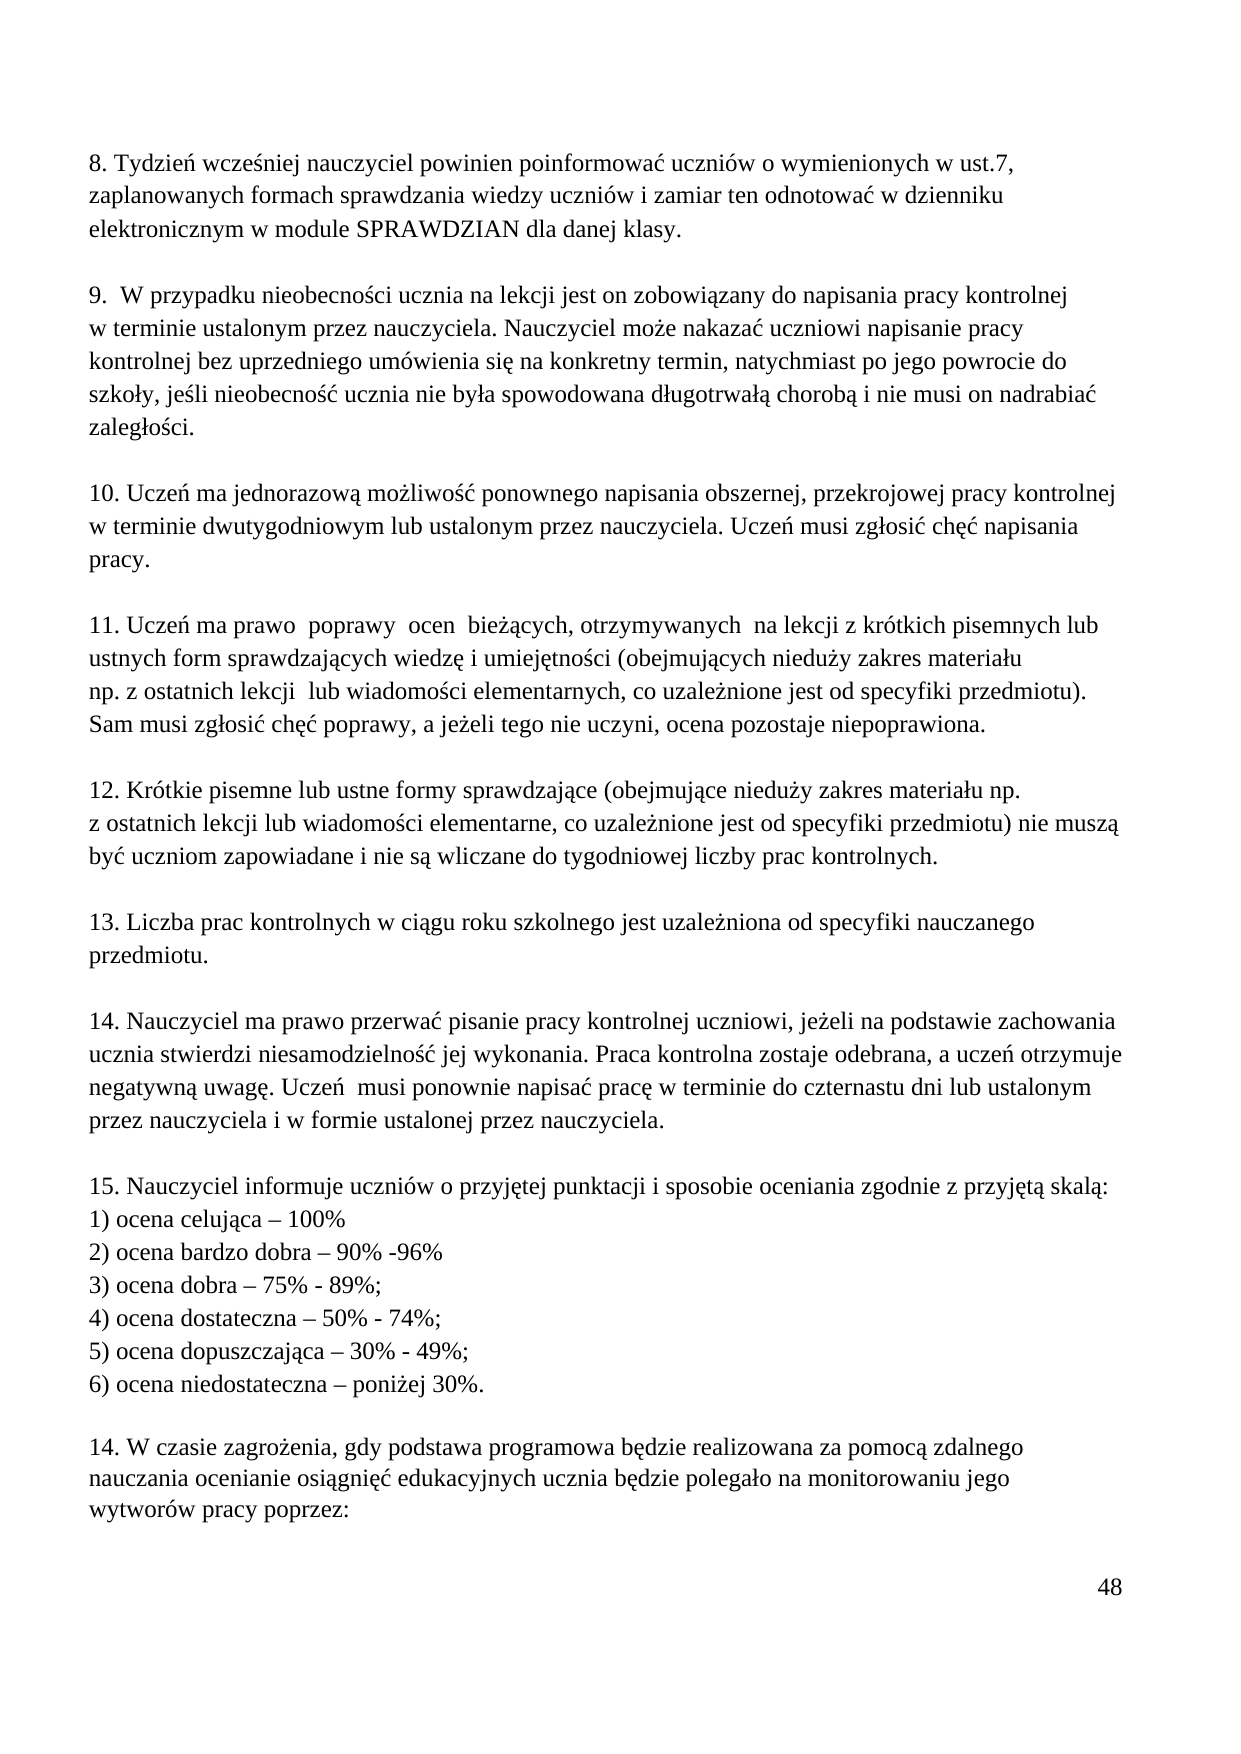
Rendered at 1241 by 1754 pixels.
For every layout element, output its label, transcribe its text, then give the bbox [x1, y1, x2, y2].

text 14. Nauczyciel ma prawo przerwać pisanie pracy kontrolnej uczniowi, jeżeli na podstawie zachowania ucznia stwierdzi niesamodzielność jej wykonania. Praca kontrolna zostaje odebrana, a uczeń otrzymuje negatywną uwagę. Uczeń musi ponownie napisać pracę w terminie do czternastu dni lub ustalonym przez nauczyciela i w formie ustalonej przez nauczyciela. [89, 1006, 1122, 1134]
text 10. Uczeń ma jednorazową możliwość ponownego napisania obszernej, przekrojowej pracy kontrolnej w terminie dwutygodniowym lub ustalonym przez nauczyciela. Uczeń musi zgłosić chęć napisania pracy. [89, 478, 1122, 573]
text 1) ocena celująca – 100% [89, 1204, 1122, 1233]
text 3) ocena dobra – 75% - 89%; [89, 1270, 1122, 1299]
text 11. Uczeń ma prawo poprawy ocen bieżących, otrzymywanych na lekcji z krótkich pisemnych lub ustnych form sprawdzających wiedzę i umiejętności (obejmujących nieduży zakres materiału np. z ostatnich lekcji lub wiadomości elementarnych, co uzależnione jest od specyfiki przedmiotu). Sam musi zgłosić chęć poprawy, a jeżeli tego nie uczyni, ocena pozostaje niepoprawiona. [89, 610, 1122, 738]
text 5) ocena dopuszczająca – 30% - 49%; [89, 1336, 1122, 1365]
text 13. Liczba prac kontrolnych w ciągu roku szkolnego jest uzależniona od specyfiki nauczanego przedmiotu. [89, 907, 1122, 969]
text 6) ocena niedostateczna – poniżej 30%. [89, 1369, 1122, 1398]
text 14. W czasie zagrożenia, gdy podstawa programowa będzie realizowana za pomocą zdalnego nauczania ocenianie osiągnięć edukacyjnych ucznia będzie polegało na monitorowaniu jego wytworów pracy poprzez: [89, 1432, 1122, 1522]
text 2) ocena bardzo dobra – 90% -96% [89, 1237, 1122, 1266]
text 4) ocena dostateczna – 50% - 74%; [89, 1303, 1122, 1332]
text 8. Tydzień wcześniej nauczyciel powinien poinformować uczniów o wymienionych w ust.7, zaplanowanych formach sprawdzania wiedzy uczniów i zamiar ten odnotować w dzienniku elektronicznym w module SPRAWDZIAN dla danej klasy. [89, 148, 1122, 242]
text 12. Krótkie pisemne lub ustne formy sprawdzające (obejmujące nieduży zakres materiału np. z ostatnich lekcji lub wiadomości elementarne, co uzależnione jest od specyfiki przedmiotu) nie muszą być uczniom zapowiadane i nie są wliczane do tygodniowej liczby prac kontrolnych. [89, 775, 1122, 870]
text 9. W przypadku nieobecności ucznia na lekcji jest on zobowiązany do napisania pracy kontrolnej w terminie ustalonym przez nauczyciela. Nauczyciel może nakazać uczniowi napisanie pracy kontrolnej bez uprzedniego umówienia się na konkretny termin, natychmiast po jego powrocie do szkoły, jeśli nieobecność ucznia nie była spowodowana długotrwałą chorobą i nie musi on nadrabiać zaległości. [89, 280, 1122, 441]
text 15. Nauczyciel informuje uczniów o przyjętej punktacji i sposobie oceniania zgodnie z przyjętą skalą: [89, 1171, 1122, 1200]
